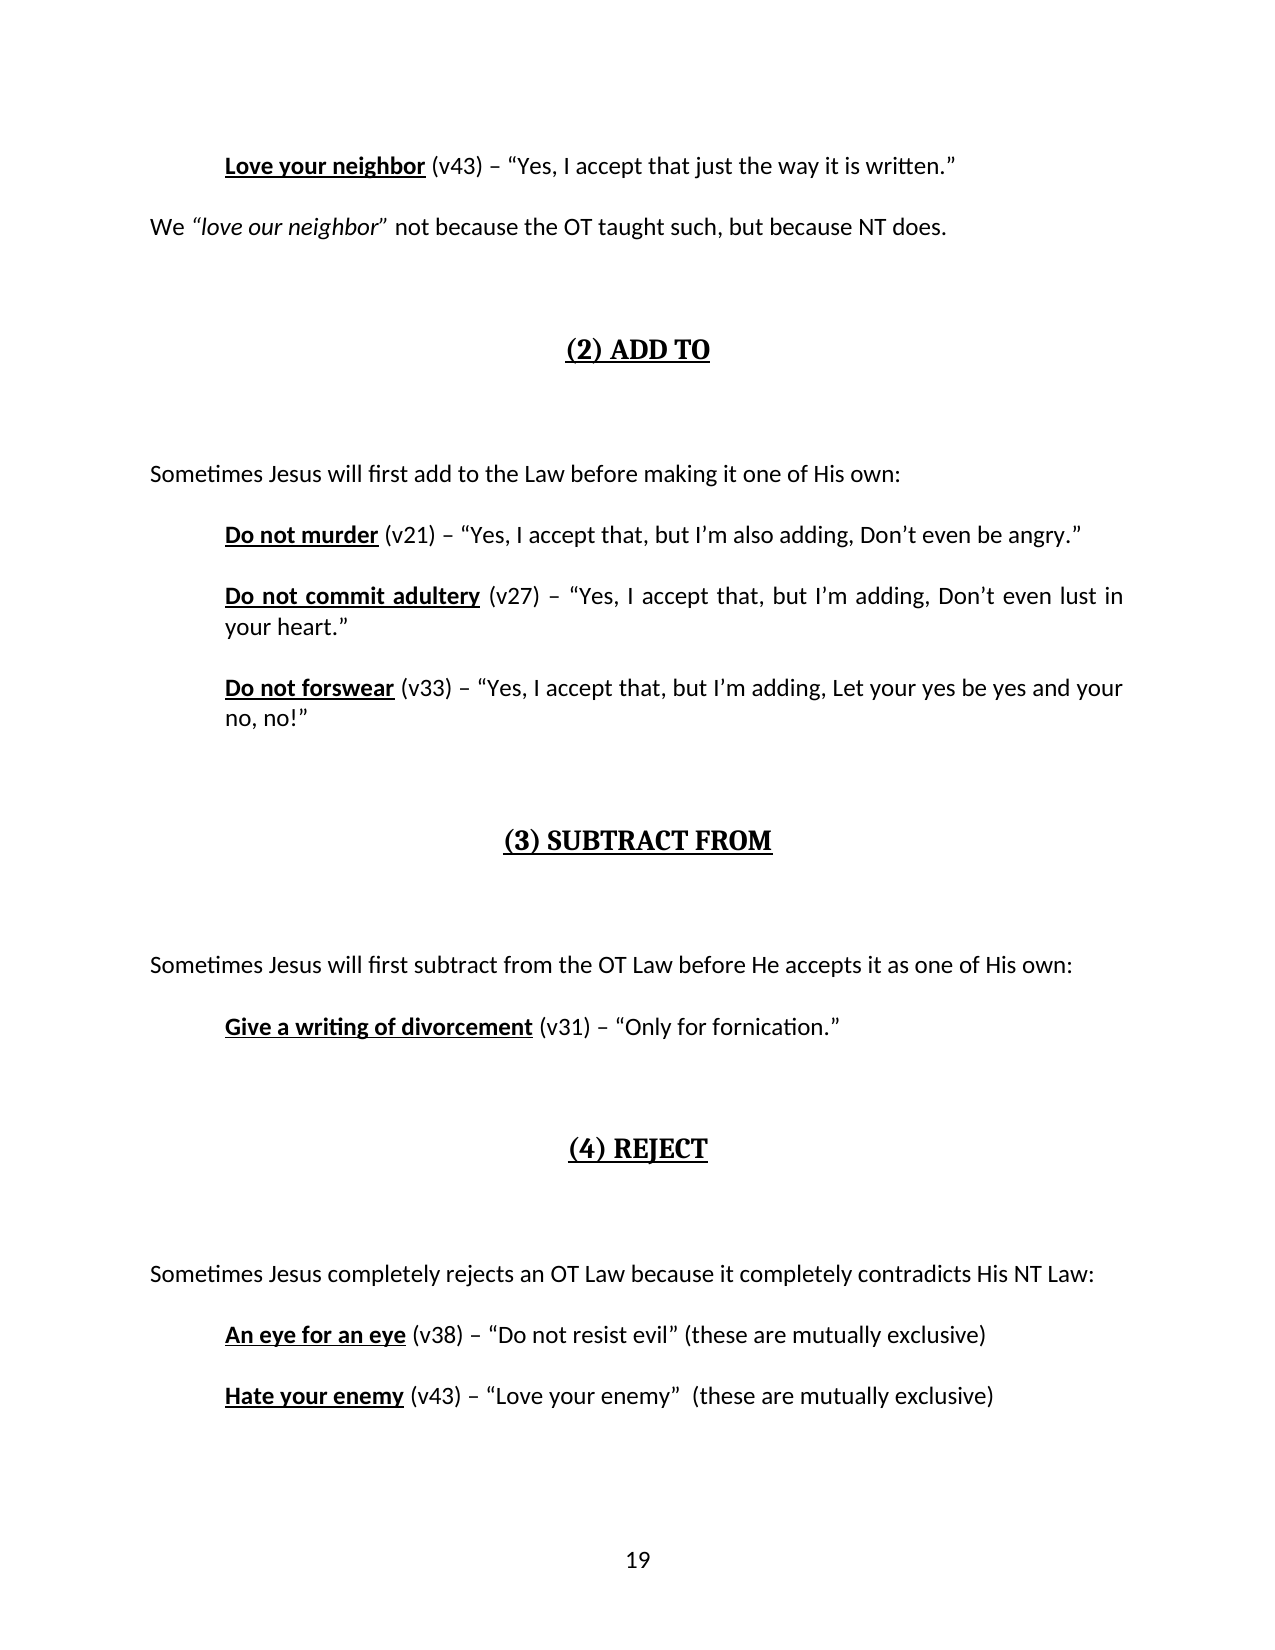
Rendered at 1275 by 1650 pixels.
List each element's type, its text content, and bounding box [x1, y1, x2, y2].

text Sometimes Jesus will first subtract from the OT Law before He accepts it as one of His own: [150, 949, 1125, 980]
text Give a writing of divorcement (v31) – “Only for fornication.” [225, 1011, 1125, 1041]
subtitle (3) SUBTRACT FROM [262, 824, 1012, 858]
subtitle (4) REJECT [262, 1133, 1012, 1166]
text An eye for an eye (v38) – “Do not resist evil” (these are mutually exclusive) [225, 1319, 1125, 1349]
text Love your neighbor (v43) – “Yes, I accept that just the way it is written.” [225, 150, 1125, 181]
text Hate your enemy (v43) – “Love your enemy” (these are mutually exclusive) [225, 1380, 1125, 1410]
text Sometimes Jesus completely rejects an OT Law because it completely contradicts His NT Law: [150, 1258, 1125, 1288]
text Do not murder (v21) – “Yes, I accept that, but I’m also adding, Don’t even be angry.” [225, 519, 1125, 550]
subtitle (2) ADD TO [262, 333, 1012, 367]
text Sometimes Jesus will first add to the Law before making it one of His own: [150, 458, 1125, 489]
text Do not forswear (v33) – “Yes, I accept that, but I’m adding, Let your yes be yes and your no, no!” [225, 672, 1125, 733]
text We “love our neighbor” not because the OT taught such, but because NT does. [150, 211, 1125, 242]
text Do not commit adultery (v27) – “Yes, I accept that, but I’m adding, Don’t even lust in your heart.” [225, 580, 1125, 641]
